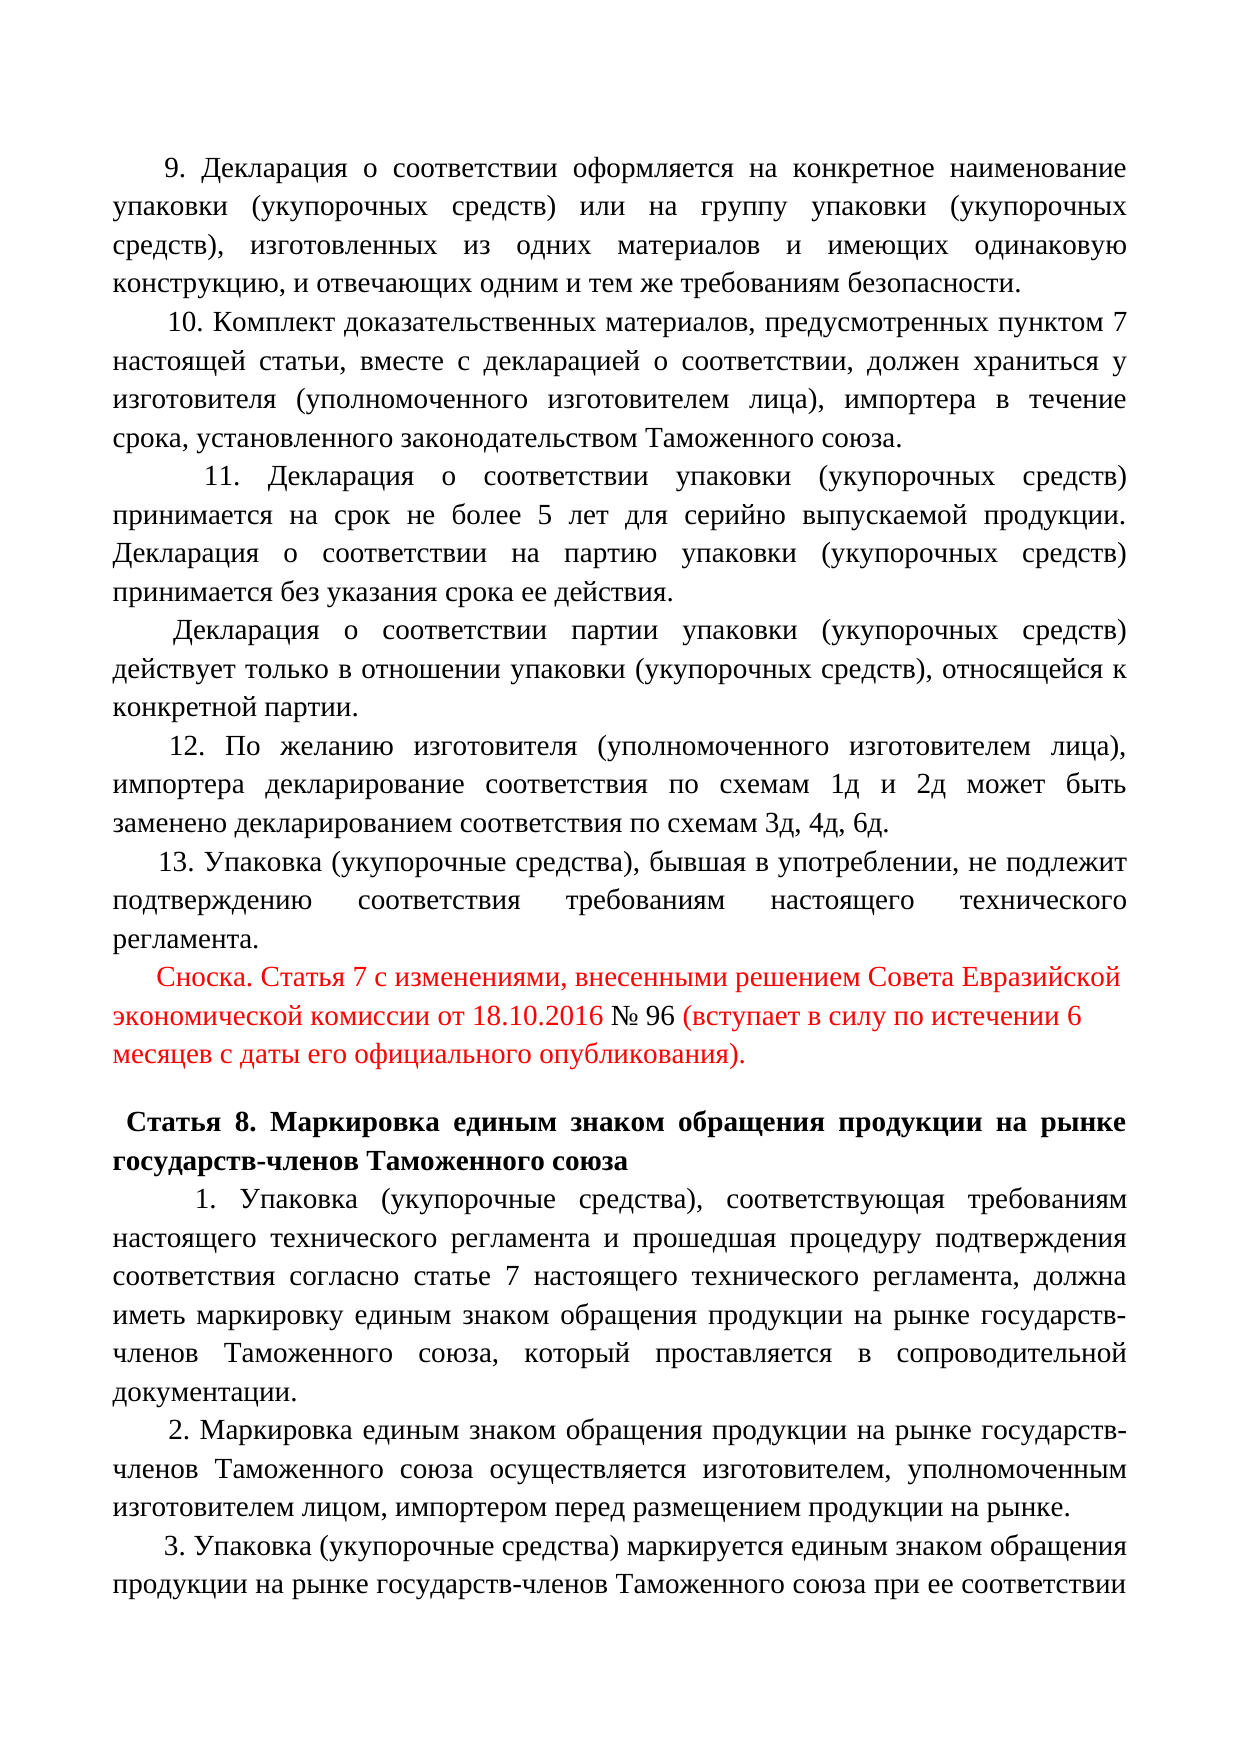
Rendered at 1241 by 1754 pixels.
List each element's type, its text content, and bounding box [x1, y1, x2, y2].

text 1. Упаковка (укупорочные средства), соответствующая требованиям настоящего технического регламента и прошедшая процедуру подтверждения соответствия согласно статье 7 настоящего технического регламента, должна иметь маркировку единым знаком обращения продукции на рынке государств-членов Таможенного союза, который проставляется в сопроводительной документации. [112, 1181, 1128, 1407]
text Сноска. Статья 7 с изменениями, внесенными решением Совета Евразийской экономической комиссии от 18.10.2016 № 96 (вступает в силу по истечении 6 месяцев с даты его официального опубликования). [112, 959, 1128, 1100]
text Декларация о соответствии партии упаковки (укупорочных средств) действует только в отношении упаковки (укупорочных средств), относящейся к конкретной партии. [112, 612, 1128, 723]
text 12. По желанию изготовителя (уполномоченного изготовителем лица), импортера декларирование соответствия по схемам 1д и 2д может быть заменено декларированием соответствия по схемам 3д, 4д, 6д. [112, 728, 1128, 839]
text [112, 1528, 1128, 1600]
text 2. Маркировка единым знаком обращения продукции на рынке государств-членов Таможенного союза осуществляется изготовителем, уполномоченным изготовителем лицом, импортером перед размещением продукции на рынке. [112, 1412, 1128, 1523]
text 13. Упаковка (укупорочные средства), бывшая в употреблении, не подлежит подтверждению соответствия требованиям настоящего технического регламента. [112, 844, 1128, 954]
text Статья 8. Маркировка единым знаком обращения продукции на рынке государств-членов Таможенного союза [112, 1104, 1128, 1176]
text 11. Декларация о соответствии упаковки (укупорочных средств) принимается на срок не более 5 лет для серийно выпускаемой продукции. Декларация о соответствии на партию упаковки (укупорочных средств) принимается без указания срока ее действия. [112, 458, 1128, 607]
text 9. Декларация о соответствии оформляется на конкретное наименование упаковки (укупорочных средств) или на группу упаковки (укупорочных средств), изготовленных из одних материалов и имеющих одинаковую конструкцию, и отвечающих одним и тем же требованиям безопасности. [112, 150, 1128, 299]
text 10. Комплект доказательственных материалов, предусмотренных пунктом 7 настоящей статьи, вместе с декларацией о соответствии, должен храниться у изготовителя (уполномоченного изготовителем лица), импортера в течение срока, установленного законодательством Таможенного союза. [112, 304, 1128, 453]
